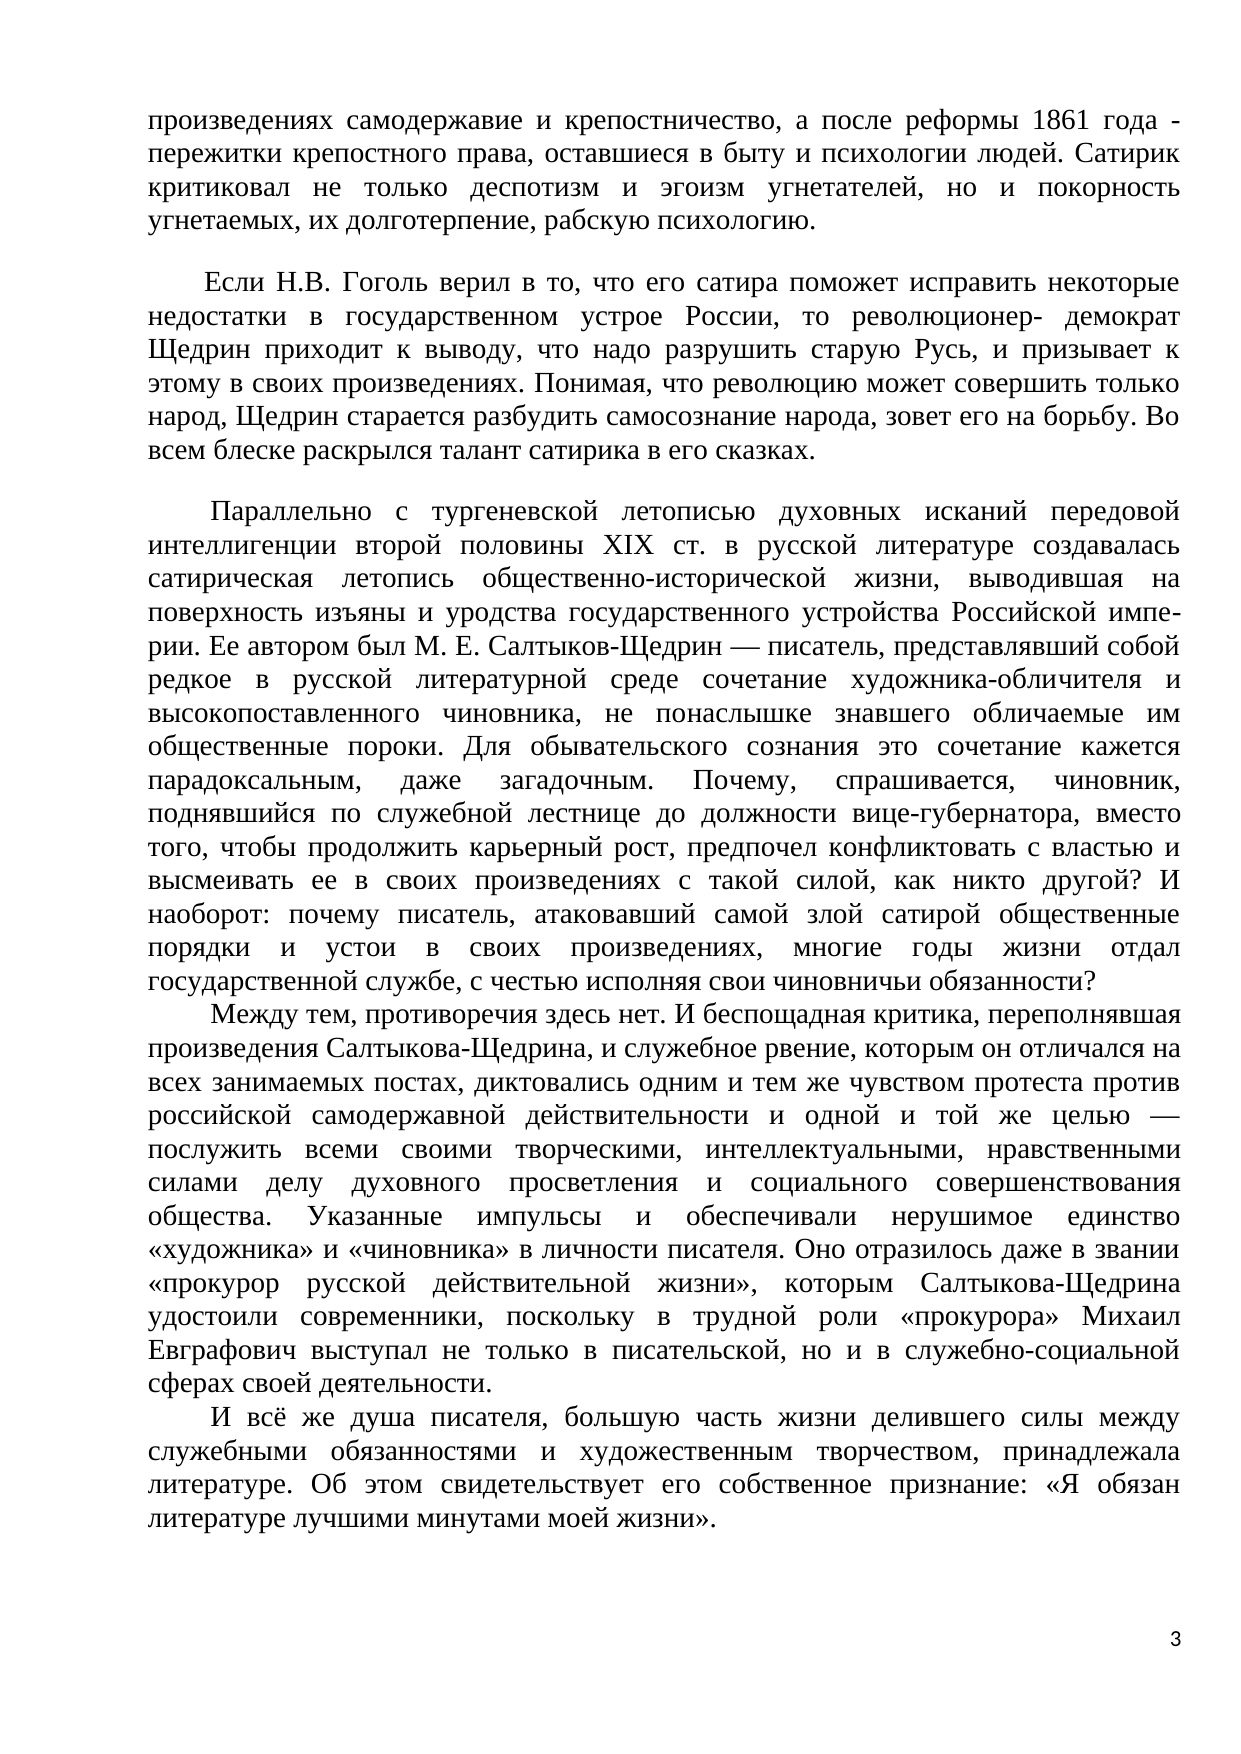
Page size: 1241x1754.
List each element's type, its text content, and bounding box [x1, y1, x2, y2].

text Между тем, противоречия здесь нет. И беспощадная критика, переполнявшая произведения Салтыкова-Щедрина, и служебное рвение, которым он отличался на всех занимаемых постах, диктовались одним и тем же чувством протеста против российской самодержавной действительности и одной и той же целью — послужить всеми своими творческими, интеллектуальными, нравственными силами делу духовного просветления и социального совершенствования общества. Указанные импульсы и обеспечивали нерушимое единство «художника» и «чиновника» в личности писателя. Оно отразилось даже в звании «прокурор русской действительной жизни», которым Салтыкова-Щедрина удостоили современники, поскольку в трудной роли «прокурора» Михаил Евграфович выступал не только в писательской, но и в служебно-социальной сферах своей деятельности. [148, 997, 1181, 1399]
text Если Н.В. Гоголь верил в то, что его сатира поможет исправить некоторые недостатки в государственном устрое России, то революционер- демократ Щедрин приходит к выводу, что надо разрушить старую Русь, и призывает к этому в своих произведениях. Понимая, что революцию может совершить только народ, Щедрин старается разбудить самосознание народа, зовет его на борьбу. Во всем блеске раскрылся талант сатирика в его сказках. [148, 264, 1181, 465]
text И всё же душа писателя, большую часть жизни делившего силы между служебными обязанностями и художественным творчеством, принадлежала литературе. Об этом свидетельствует его собственное признание: «Я обязан литературе лучшими минутами моей жизни». [148, 1399, 1181, 1533]
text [148, 102, 1181, 236]
text Параллельно с тургеневской летописью духовных исканий передовой интеллигенции второй половины XIX ст. в русской литературе создавалась сатирическая летопись общественно-исторической жизни, выводившая на поверхность изъяны и уродства государственного устройства Российской империи. Ее автором был М. Е. Салтыков-Щедрин — писатель, представлявший собой редкое в русской литературной среде сочетание художника-обличителя и высокопоставленного чиновника, не понаслышке знавшего обличаемые им общественные пороки. Для обывательского сознания это сочетание кажется парадоксальным, даже загадочным. Почему, спрашивается, чиновник, поднявшийся по служебной лестнице до должности вице-губернатора, вместо того, чтобы продолжить карьерный рост, предпочел конфликтовать с властью и высмеивать ее в своих произведениях с такой силой, как никто другой? И наоборот: почему писатель, атаковавший самой злой сатирой общественные порядки и устои в своих произведениях, многие годы жизни отдал государственной службе, с честью исполняя свои чиновничьи обязанности? [148, 493, 1181, 997]
